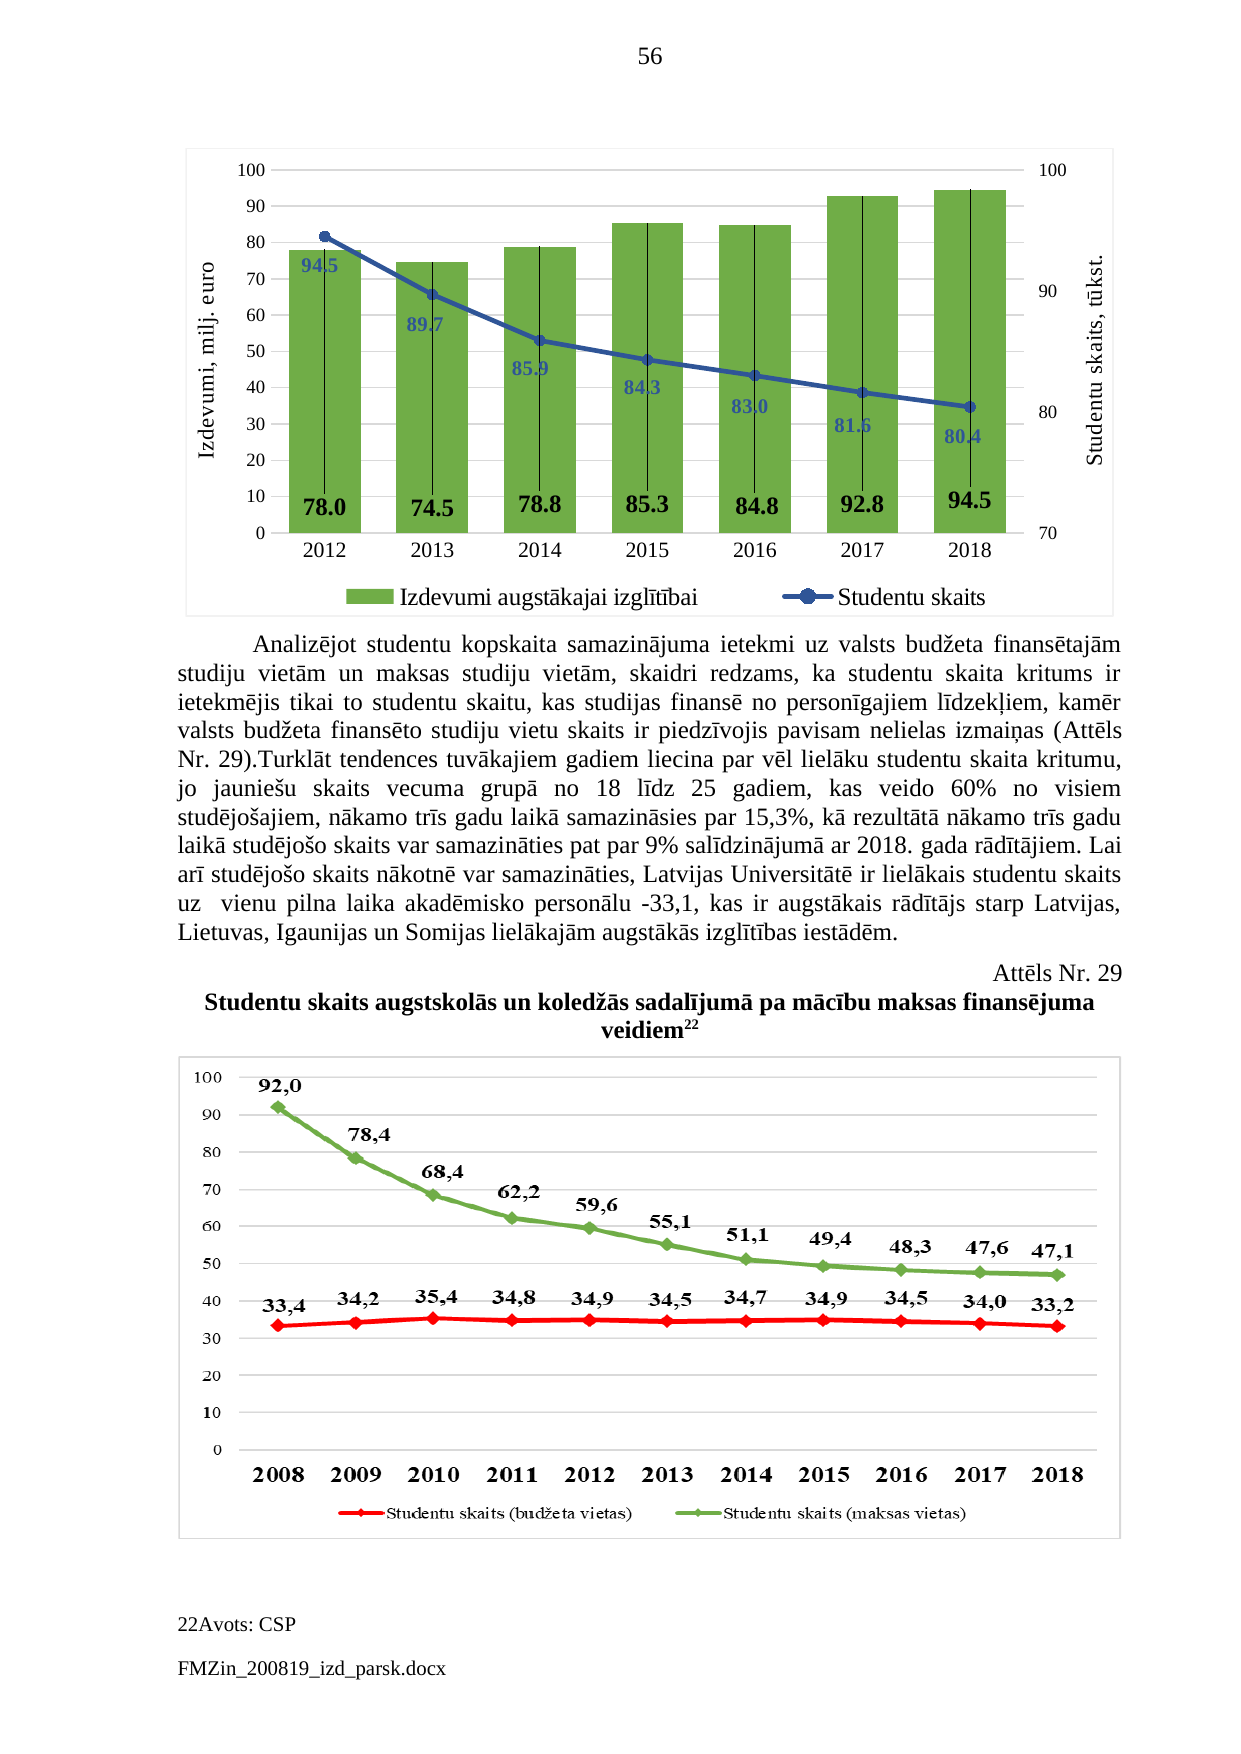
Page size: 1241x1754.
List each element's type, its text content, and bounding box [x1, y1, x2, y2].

text Attēls Nr. 29 [177, 958, 1122, 987]
text Analizējot studentu kopskaita samazinājuma ietekmi uz valsts budžeta finansētajām studiju vietām un maksas studiju vietām, skaidri redzams, ka studentu skaita kritums ir ietekmējis tikai to studentu skaitu, kas studijas finansē no personīgajiem līdzekļiem, kamēr valsts budžeta finansēto studiju vietu skaits ir piedzīvojis pavisam nelielas izmaiņas (Attēls Nr. 29).Turklāt tendences tuvākajiem gadiem liecina par vēl lielāku studentu skaita kritumu, jo jauniešu skaits vecuma grupā no 18 līdz 25 gadiem, kas veido 60% no visiem studējošajiem, nākamo trīs gadu laikā samazināsies par 15,3%, kā rezultātā nākamo trīs gadu laikā studējošo skaits var samazināties pat par 9% salīdzinājumā ar 2018. gada rādītājiem. Lai arī studējošo skaits nākotnē var samazināties, Latvijas Universitātē ir lielākais studentu skaits uz vienu pilna laika akadēmisko personālu -33,1, kas ir augstākais rādītājs starp Latvijas, Lietuvas, Igaunijas un Somijas lielākajām augstākās izglītības iestādēm. [177, 629, 1122, 946]
picture [178, 1056, 1122, 1539]
text Studentu skaits augstskolās un koledžās sadalījumā pa mācību maksas finansējuma veidiem [177, 987, 1122, 1044]
